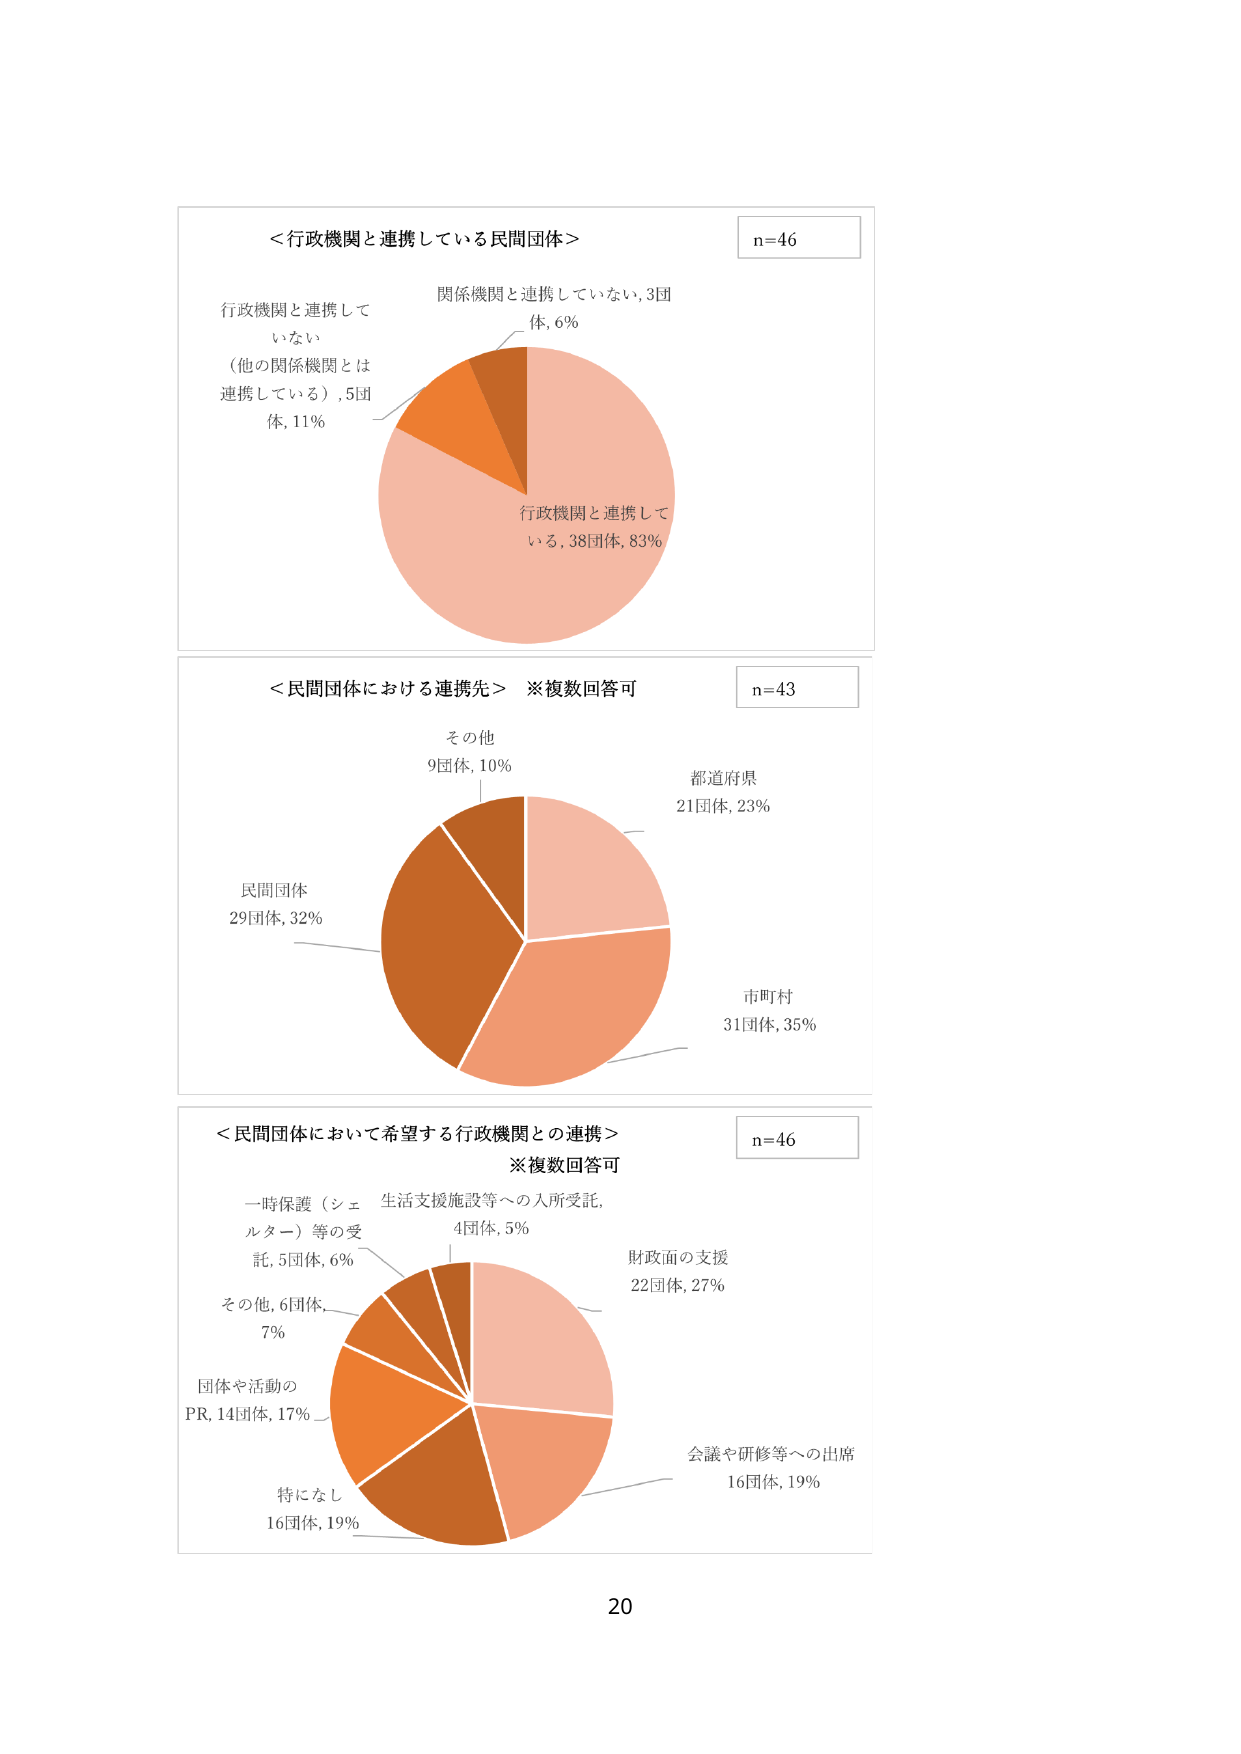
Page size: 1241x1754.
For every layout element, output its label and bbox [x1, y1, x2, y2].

picture [177, 1106, 873, 1554]
picture [177, 656, 873, 1095]
picture [177, 206, 875, 651]
